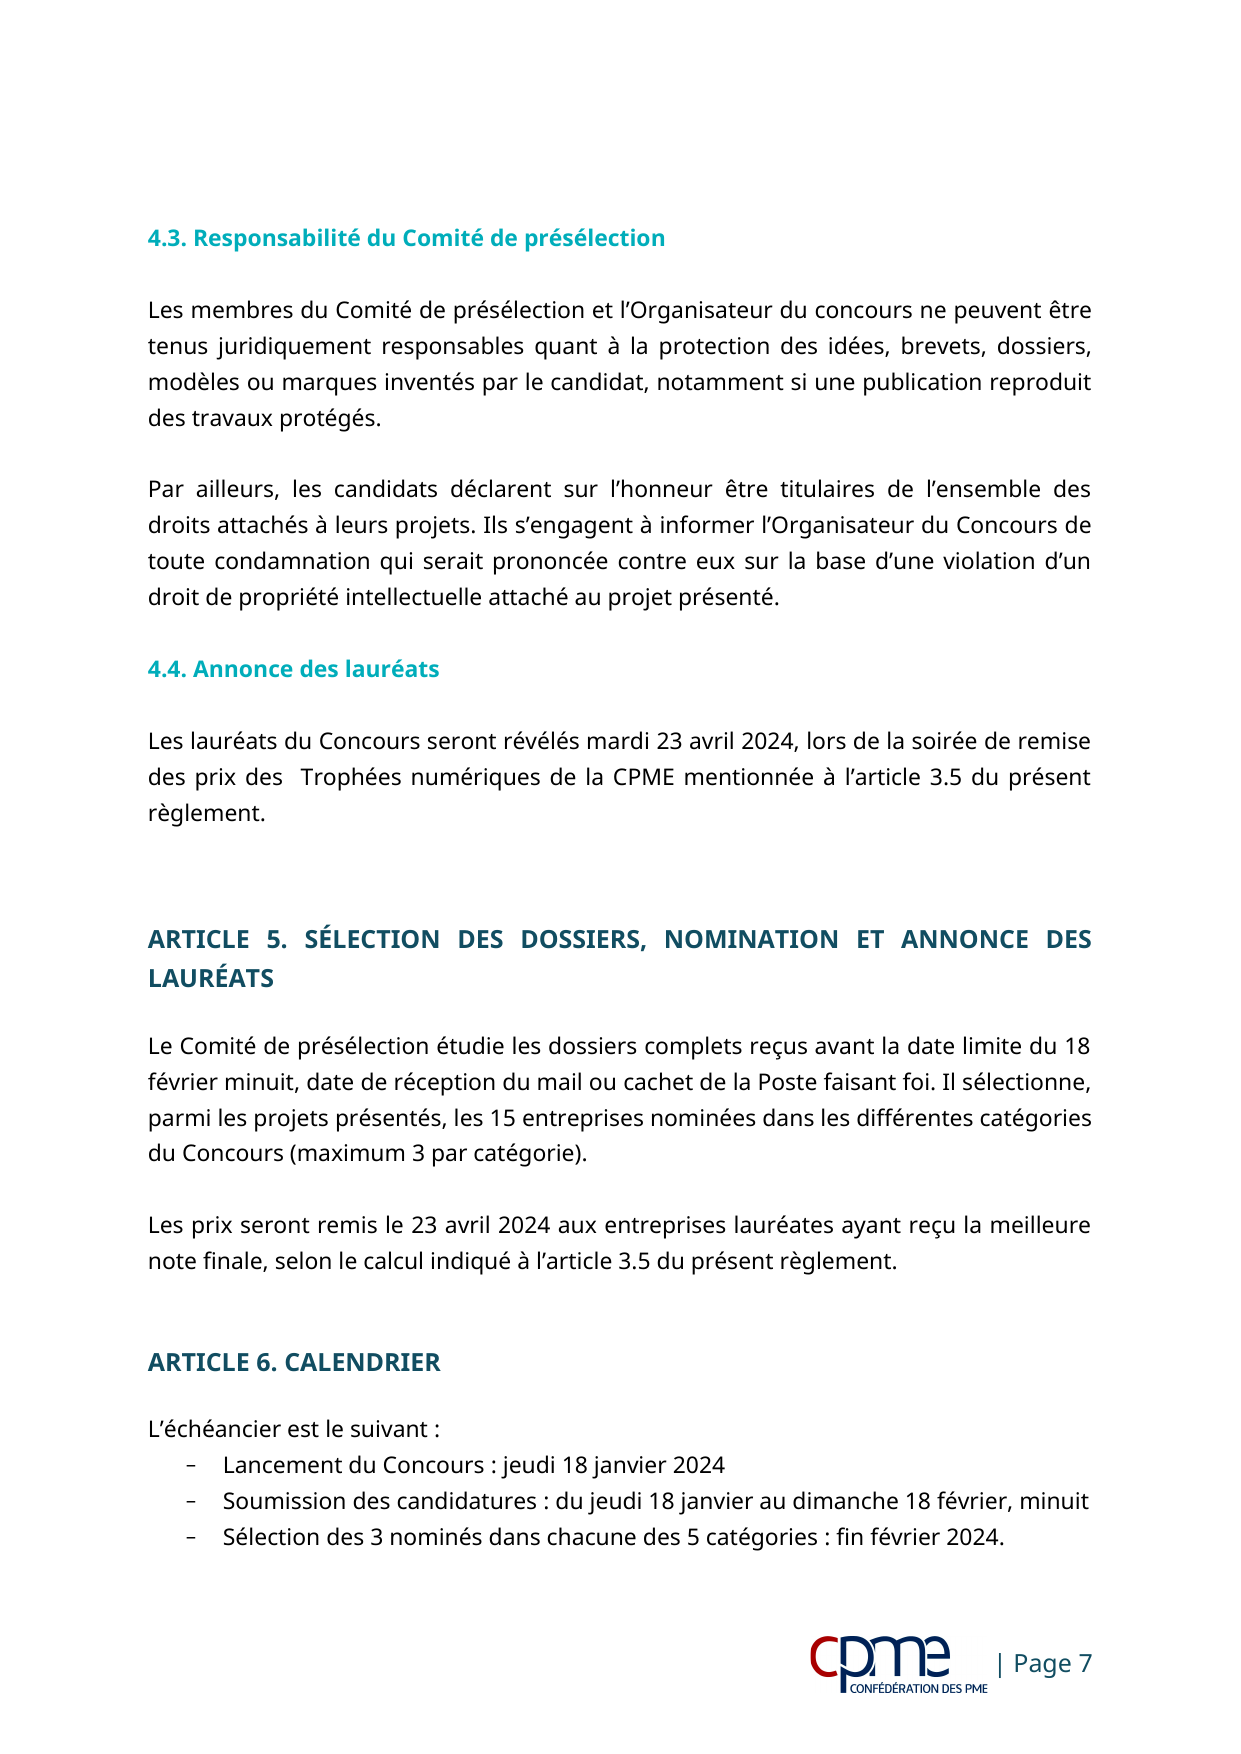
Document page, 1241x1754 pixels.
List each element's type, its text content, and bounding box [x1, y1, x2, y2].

text Les lauréats du Concours seront révélés mardi 23 avril 2024, lors de la soirée de remise des prix des Trophées numériques de la CPME mentionnée à l’article 3.5 du présent règlement. [148, 725, 1093, 828]
list Soumission des candidatures : du jeudi 18 janvier au dimanche 18 février, minuit [185, 1485, 1093, 1516]
text Les membres du Comité de présélection et l’Organisateur du concours ne peuvent être tenus juridiquement responsables quant à la protection des idées, brevets, dossiers, modèles ou marques inventés par le candidat, notamment si une publication reproduit des travaux protégés. [148, 294, 1093, 433]
text L’échéancier est le suivant : [148, 1413, 1093, 1444]
list Lancement du Concours : jeudi 18 janvier 2024 [185, 1449, 1093, 1481]
text ARTICLE 6. CALENDRIER [148, 1345, 1093, 1379]
text 4.3. Responsabilité du Comité de présélection [148, 222, 1093, 253]
list Sélection des 3 nominés dans chacune des 5 catégories : fin février 2024. [185, 1521, 1093, 1552]
text Les prix seront remis le 23 avril 2024 aux entreprises lauréates ayant reçu la meilleure note finale, selon le calcul indiqué à l’article 3.5 du présent règlement. [148, 1209, 1093, 1276]
text ARTICLE 5. SÉLECTION DES DOSSIERS, NOMINATION ET ANNONCE DES LAURÉATS [148, 922, 1093, 995]
text Le Comité de présélection étudie les dossiers complets reçus avant la date limite du 18 février minuit, date de réception du mail ou cachet de la Poste faisant foi. Il sélectionne, parmi les projets présentés, les 15 entreprises nominées dans les différentes catégories du Concours (maximum 3 par catégorie). [148, 1029, 1093, 1169]
text 4.4. Annonce des lauréats [148, 653, 1093, 684]
text Par ailleurs, les candidats déclarent sur l’honneur être titulaires de l’ensemble des droits attachés à leurs projets. Ils s’engagent à informer l’Organisateur du Concours de toute condamnation qui serait prononcée contre eux sur la base d’une violation d’un droit de propriété intellectuelle attaché au projet présenté. [148, 473, 1093, 612]
picture [810, 1636, 988, 1693]
